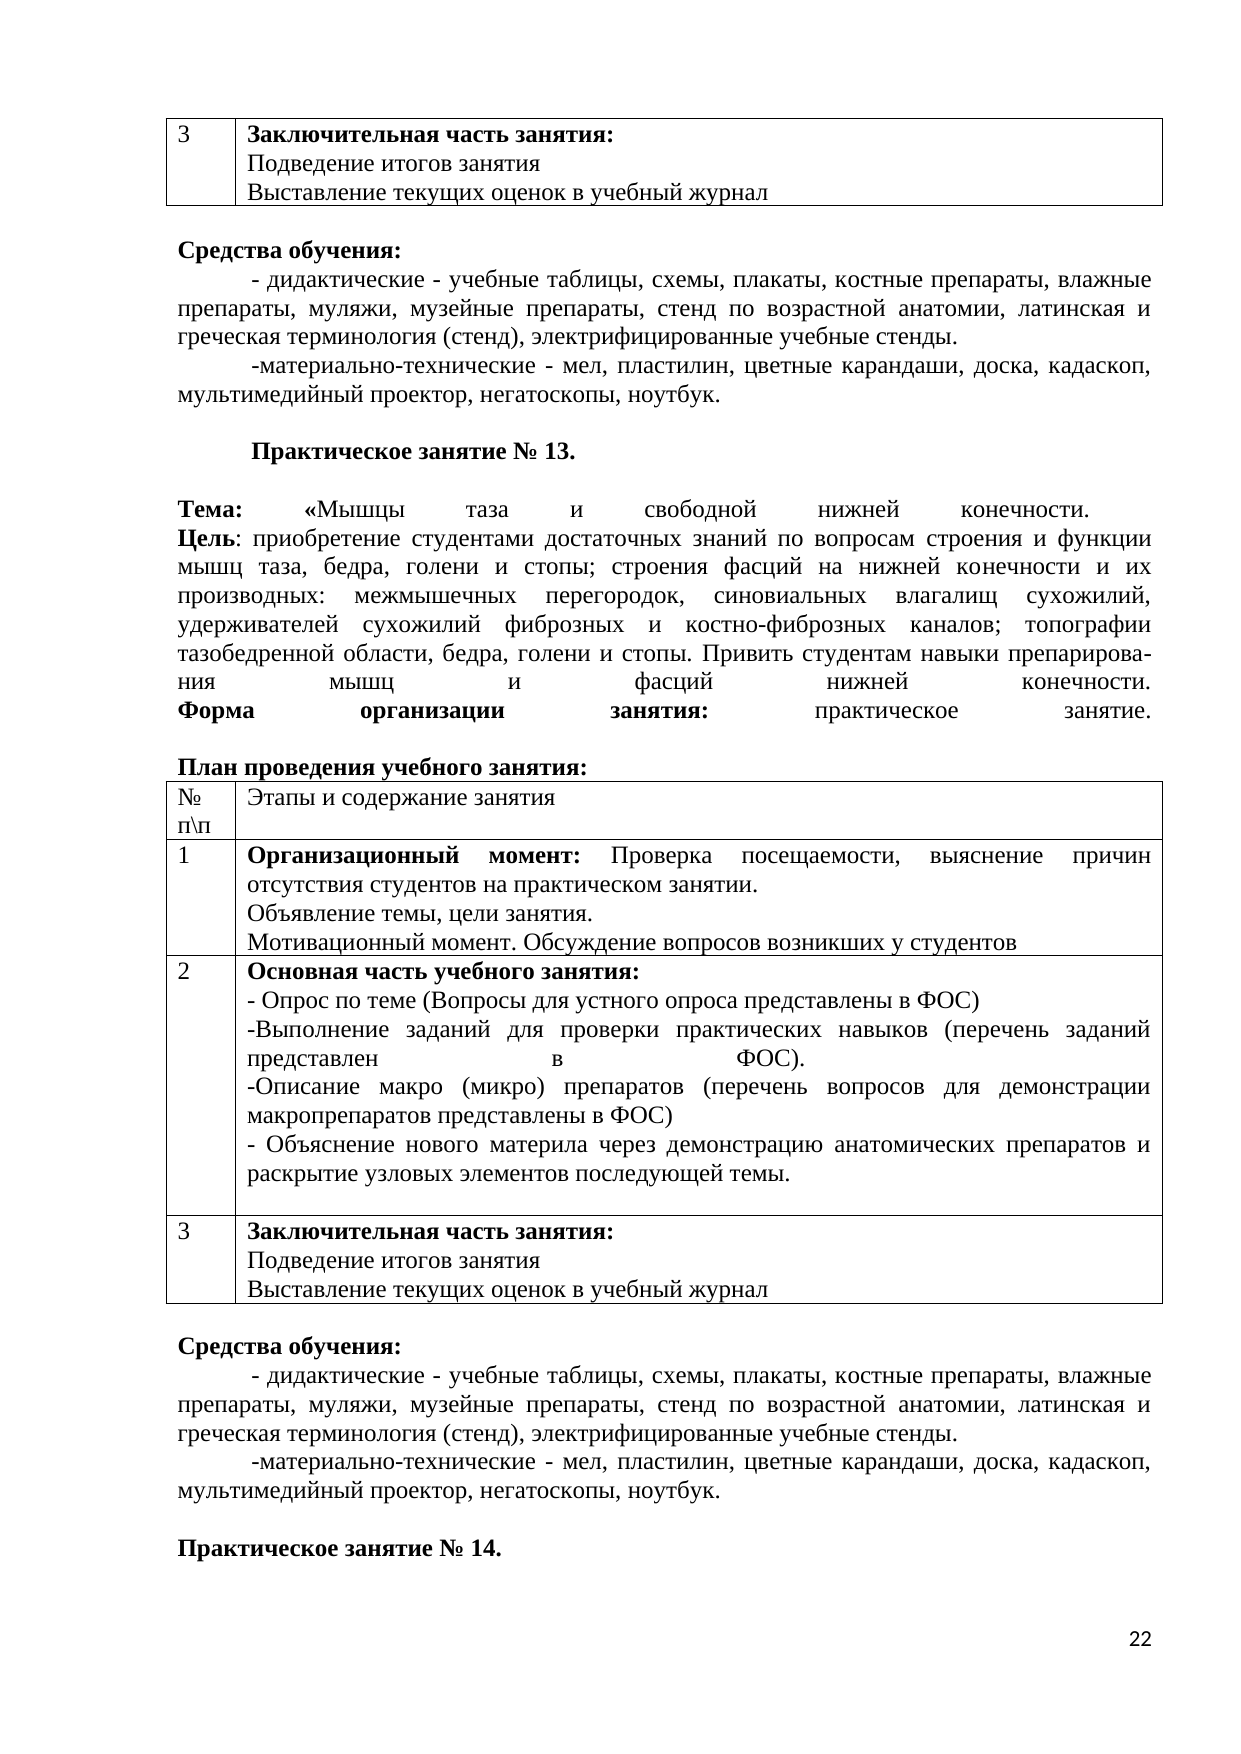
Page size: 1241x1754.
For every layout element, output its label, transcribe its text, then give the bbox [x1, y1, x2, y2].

table_cell 3 [167, 119, 235, 205]
table_header № п\п [167, 782, 235, 839]
text -материально-технические - мел, пластилин, цветные карандаши, доска, кадаскоп, мультимедийный проектор, негатоскопы, ноутбук. [177, 350, 1152, 408]
text Практическое занятие № 13. [177, 436, 1152, 465]
table_cell Заключительная часть занятия: Подведение итогов занятия Выставление текущих оценок в учебный журнал [236, 1216, 1162, 1302]
text Средства обучения: [177, 1331, 1152, 1360]
text План проведения учебного занятия: [177, 752, 1152, 781]
table_cell 3 [167, 1216, 235, 1302]
text Тема: «Мышцы таза и свободной нижней конечности. Цель: приобретение студентами достаточных знаний по вопросам строения и функции мышц таза, бедра, голени и стопы; строения фасций на нижней конечности и их производных: межмышечных перегородок, синовиальных влагалищ сухожилий, удерживателей сухожилий фиброзных и костно-фиброзных каналов; топографии тазобедренной области, бедра, голени и стопы. Привить студентам навыки препарирования мышц и фасций нижней конечности. Форма организации занятия: практическое занятие. [177, 494, 1152, 752]
table_cell Основная часть учебного занятия: - Опрос по теме (Вопросы для устного опроса представлены в ФОС) -Выполнение заданий для проверки практических навыков (перечень заданий представлен в ФОС). -Описание макро (микро) препаратов (перечень вопросов для демонстрации макропрепаратов представлены в ФОС) - Объяснение нового материла через демонстрацию анатомических препаратов и раскрытие узловых элементов последующей темы. [236, 956, 1162, 1215]
text Средства обучения: [177, 235, 1152, 264]
text -материально-технические - мел, пластилин, цветные карандаши, доска, кадаскоп, мультимедийный проектор, негатоскопы, ноутбук. [177, 1446, 1152, 1504]
table_cell Заключительная часть занятия: Подведение итогов занятия Выставление текущих оценок в учебный журнал [236, 119, 1162, 205]
table_cell 2 [167, 956, 235, 1215]
text Практическое занятие № 14. [177, 1533, 1152, 1561]
table_cell Организационный момент: Проверка посещаемости, выяснение причин отсутствия студентов на практическом занятии. Объявление темы, цели занятия. Мотивационный момент. Обсуждение вопросов возникших у студентов [236, 840, 1162, 955]
table_cell 1 [167, 840, 235, 955]
table_header Этапы и содержание занятия [236, 782, 1162, 839]
text - дидактические - учебные таблицы, схемы, плакаты, костные препараты, влажные препараты, муляжи, музейные препараты, стенд по возрастной анатомии, латинская и греческая терминология (стенд), электрифицированные учебные стенды. [177, 1360, 1152, 1446]
text - дидактические - учебные таблицы, схемы, плакаты, костные препараты, влажные препараты, муляжи, музейные препараты, стенд по возрастной анатомии, латинская и греческая терминология (стенд), электрифицированные учебные стенды. [177, 264, 1152, 350]
